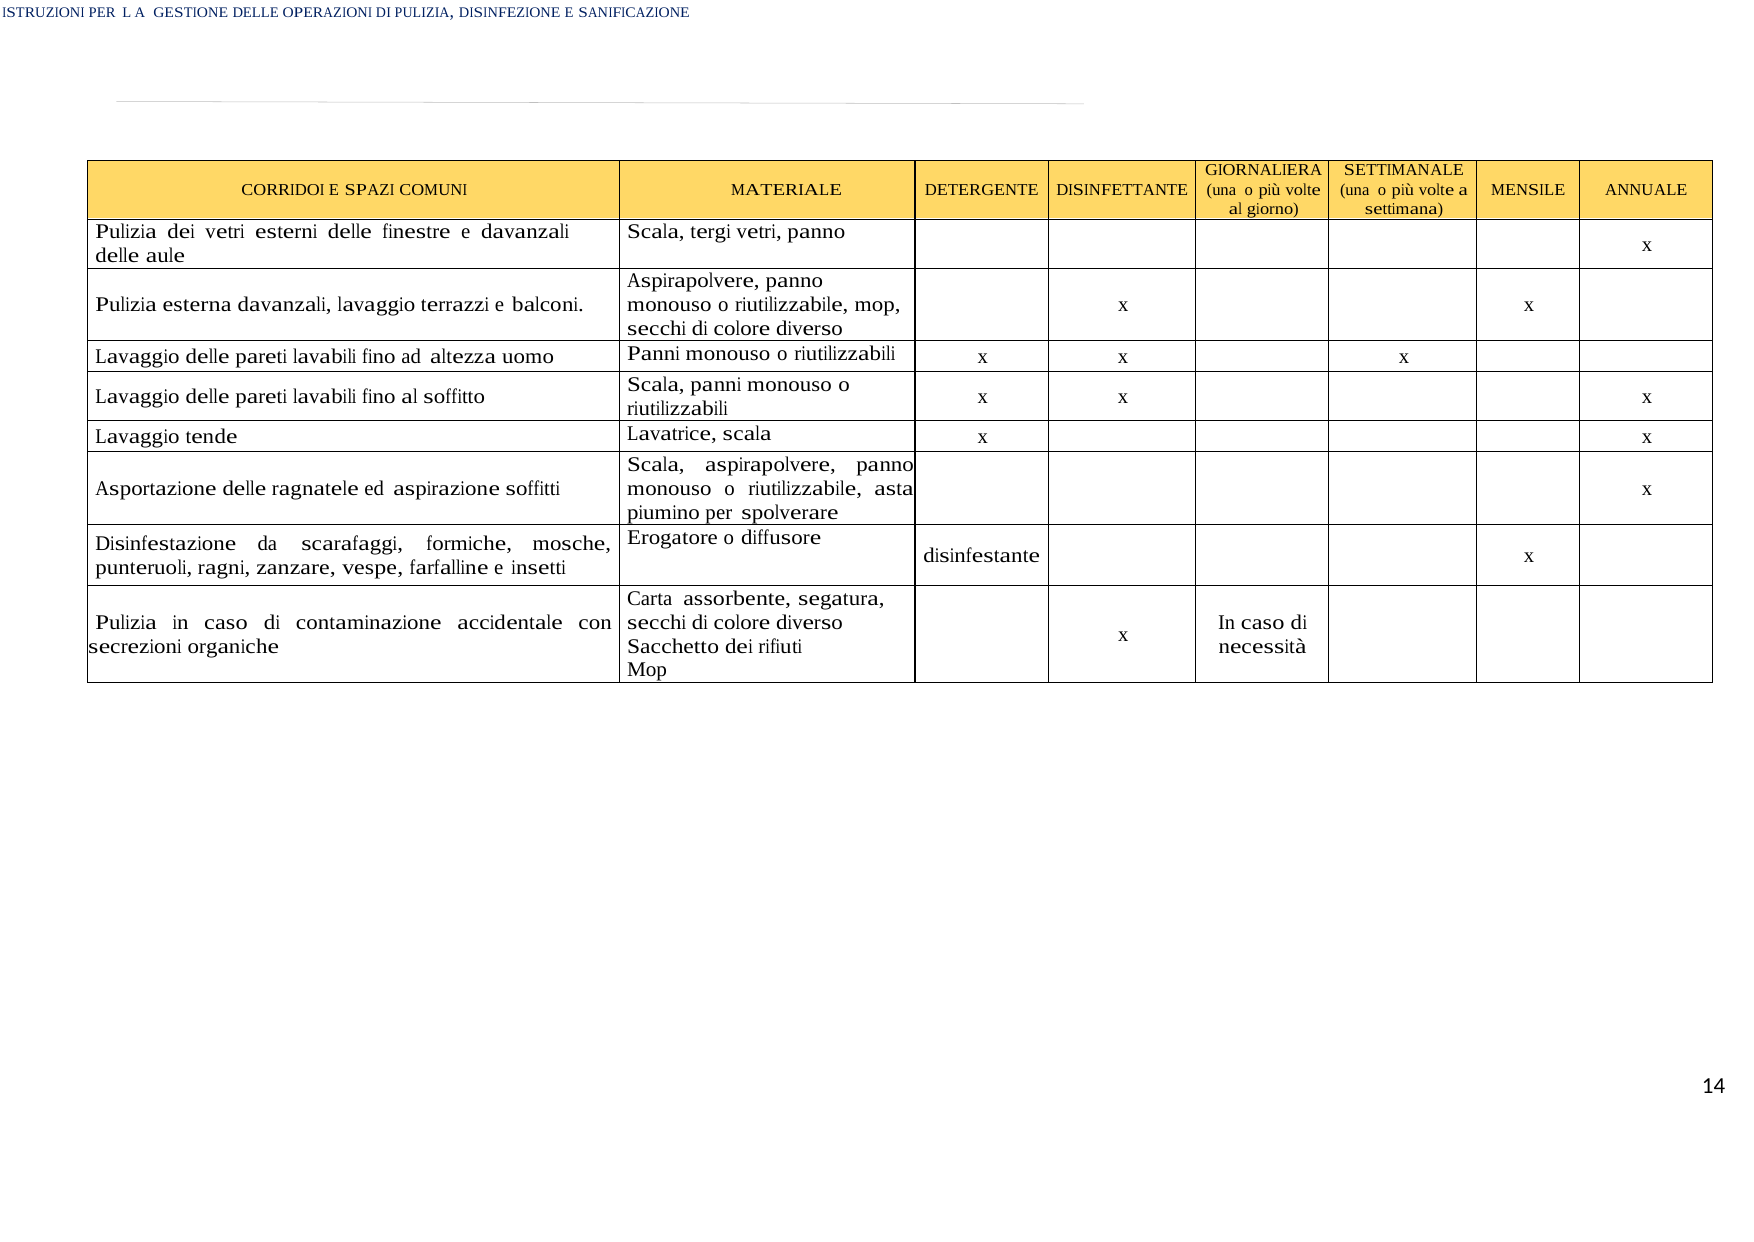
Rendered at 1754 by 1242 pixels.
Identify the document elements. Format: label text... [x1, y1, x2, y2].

table_cell Lavaggio delle pareti lavabili fino ad altezza uomo [88, 341, 619, 371]
table_cell [916, 269, 1048, 340]
table_cell Lavaggio tende [88, 421, 619, 451]
table_cell [1196, 341, 1328, 371]
table_header DETERGENTE [916, 161, 1048, 218]
table_cell Scala, tergi vetri, panno [620, 220, 914, 267]
table_cell x [1049, 586, 1195, 682]
table_cell x [1580, 421, 1712, 451]
table_header MATERIALE [620, 161, 914, 218]
table_cell [1580, 269, 1712, 340]
table_cell [1329, 269, 1476, 340]
table_cell [1196, 372, 1328, 420]
table_cell Scala, aspirapolvere, panno monouso o riutilizzabile, asta piumino per spolverare [620, 452, 914, 524]
table_cell x [916, 372, 1048, 420]
table_cell x [1049, 372, 1195, 420]
table_cell x [1477, 525, 1579, 585]
table_header DISINFETTANTE [1049, 161, 1195, 218]
table_cell Erogatore o diffusore [620, 525, 914, 585]
table_cell [1580, 341, 1712, 371]
table_cell [1196, 525, 1328, 585]
table_cell Scala, panni monouso o riutilizzabili [620, 372, 914, 420]
table_cell [916, 452, 1048, 524]
table_cell x [916, 341, 1048, 371]
table_cell Aspirapolvere, panno monouso o riutilizzabile, mop, secchi di colore diverso [620, 269, 914, 340]
table_cell [1477, 452, 1579, 524]
table_cell [1329, 421, 1476, 451]
table_cell Disinfestazione da scarafaggi, formiche, mosche, punteruoli, ragni, zanzare, vespe, farfalline e insetti [88, 525, 619, 585]
table_cell x [916, 421, 1048, 451]
table_cell [1329, 452, 1476, 524]
table_cell Panni monouso o riutilizzabili [620, 341, 914, 371]
table_cell x [1049, 341, 1195, 371]
table_cell x [1049, 269, 1195, 340]
table_cell [1196, 452, 1328, 524]
table_cell [1580, 586, 1712, 682]
table_cell x [1580, 372, 1712, 420]
table_cell [1049, 525, 1195, 585]
table_cell [1329, 372, 1476, 420]
table_cell Asportazione delle ragnatele ed aspirazione soffitti [88, 452, 619, 524]
table_cell [1329, 525, 1476, 585]
table_cell In caso di necessità [1196, 586, 1328, 682]
table_cell [916, 586, 1048, 682]
table_header CORRIDOI E SPAZI COMUNI [88, 161, 619, 218]
table_cell Pulizia in caso di contaminazione accidentale con secrezioni organiche [88, 586, 619, 682]
table_cell [1329, 220, 1476, 267]
table_cell [1477, 421, 1579, 451]
table_cell [1049, 220, 1195, 267]
table_cell [1196, 421, 1328, 451]
table_cell [1196, 269, 1328, 340]
table_cell x [1477, 269, 1579, 340]
table_cell [1049, 421, 1195, 451]
table_cell Lavaggio delle pareti lavabili fino al soffitto [88, 372, 619, 420]
table_cell x [1580, 220, 1712, 267]
table_cell [1580, 525, 1712, 585]
table_cell [1477, 372, 1579, 420]
table_cell [1477, 586, 1579, 682]
table_cell Lavatrice, scala [620, 421, 914, 451]
table_header MENSILE [1477, 161, 1579, 218]
table_cell [916, 220, 1048, 267]
table_cell Carta assorbente, segatura, secchi di colore diverso Sacchetto dei rifiuti Mop [620, 586, 914, 682]
table_cell [1049, 452, 1195, 524]
table_cell [1477, 341, 1579, 371]
table_cell [1196, 220, 1328, 267]
table_header SETTIMANALE (una o più volte a settimana) [1329, 161, 1476, 218]
table_cell [1477, 220, 1579, 267]
table_cell [1329, 586, 1476, 682]
table_cell disinfestante [916, 525, 1048, 585]
table_header GIORNALIERA (una o più volte al giorno) [1196, 161, 1328, 218]
table_cell Pulizia esterna davanzali, lavaggio terrazzi e balconi. [88, 269, 619, 340]
table_cell Pulizia dei vetri esterni delle finestre e davanzali delle aule [88, 220, 619, 267]
table_cell x [1329, 341, 1476, 371]
table_header ANNUALE [1580, 161, 1712, 218]
table_cell x [1580, 452, 1712, 524]
